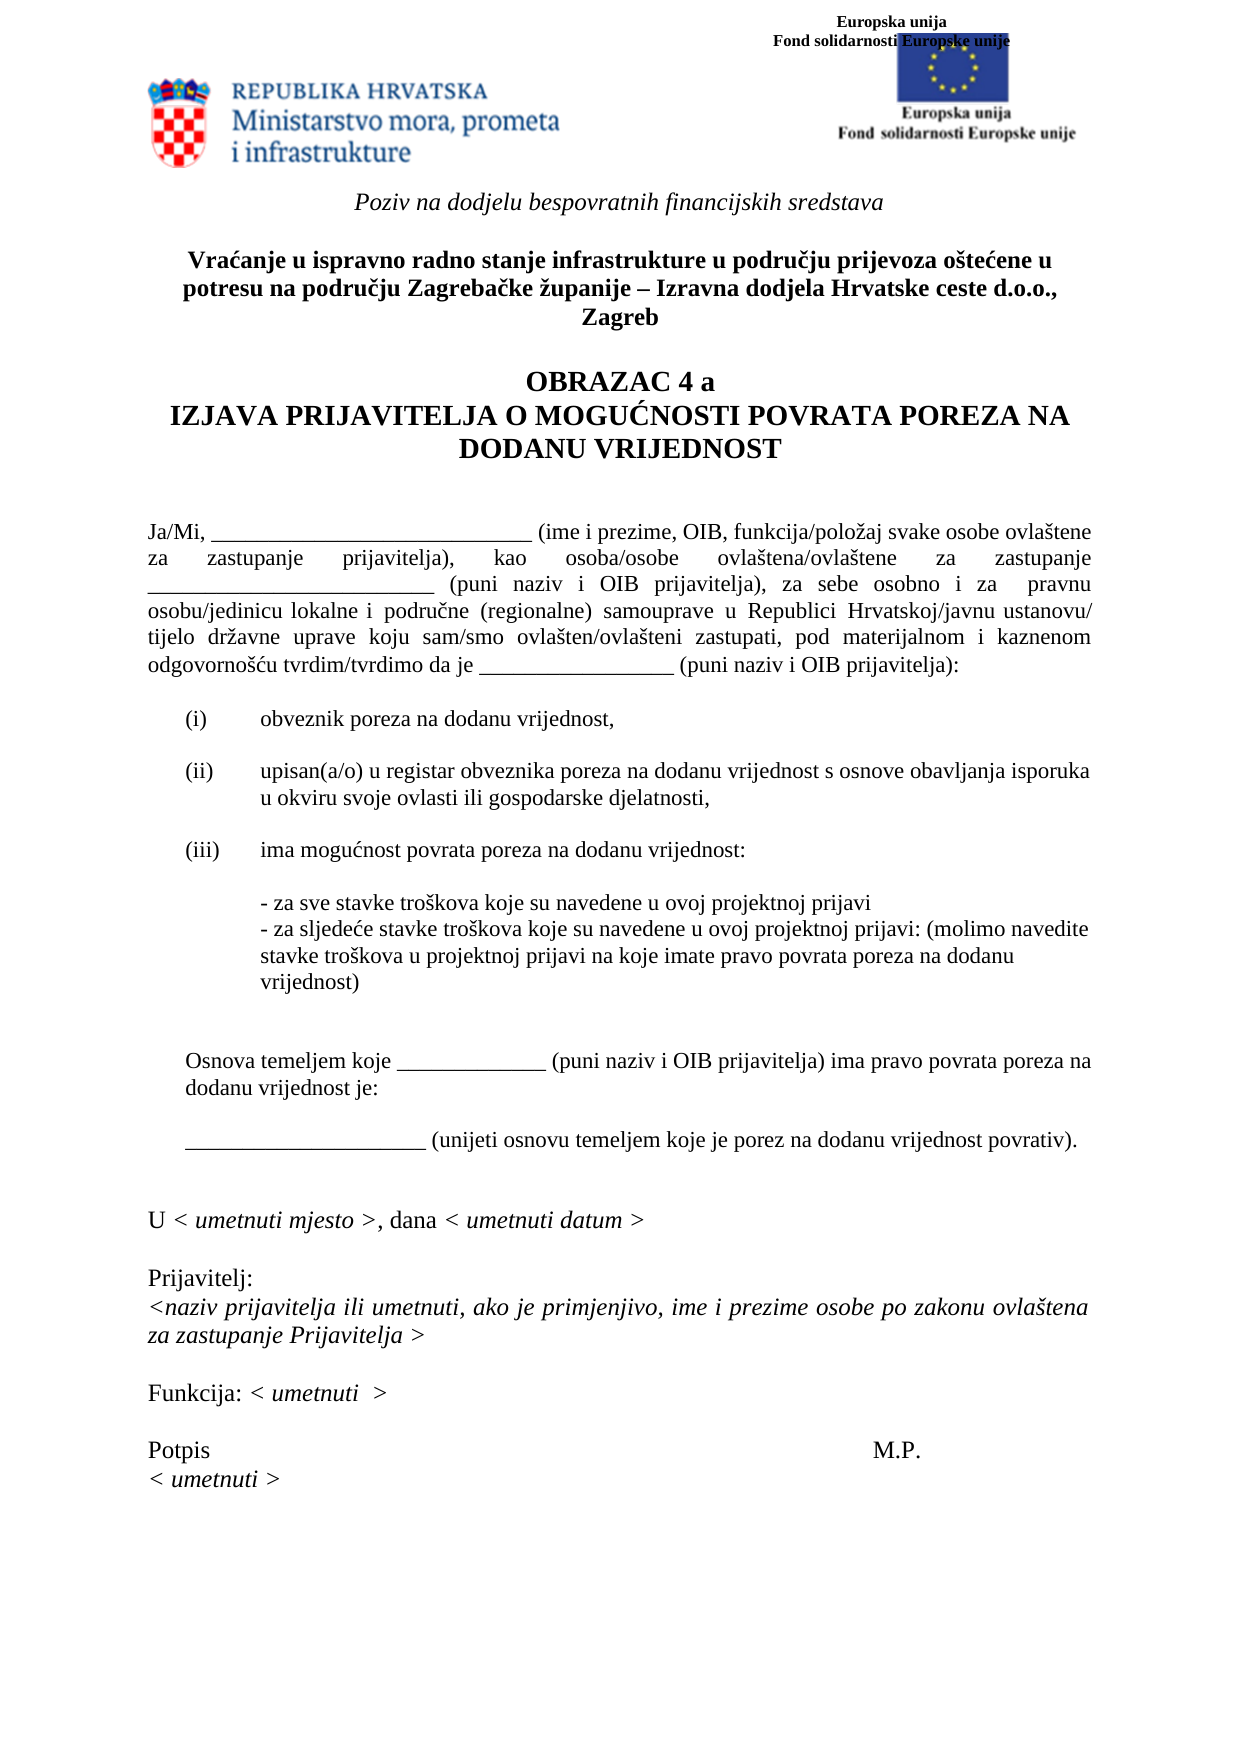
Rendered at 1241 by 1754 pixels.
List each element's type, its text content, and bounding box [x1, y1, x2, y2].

list upisan(a/o) u registar obveznika poreza na dodanu vrijednost s osnove obavljanja isporuka u okviru svoje ovlasti ili gospodarske djelatnosti, [185, 757, 1093, 810]
picture [822, 33, 1093, 168]
text OBRAZAC 4 a [148, 364, 1093, 398]
text IZJAVA PRIJAVITELJA O MOGUĆNOSTI POVRATA POREZA NA DODANU VRIJEDNOST [148, 398, 1093, 465]
text U < umetnuti mjesto >, dana < umetnuti datum > [148, 1205, 1093, 1234]
text _____________________ (unijeti osnovu temeljem koje je porez na dodanu vrijednost povrativ). [185, 1126, 1093, 1153]
text < umetnuti > [148, 1464, 1093, 1493]
list - za sljedeće stavke troškova koje su navedene u ovoj projektnoj prijavi: (molimo navedite stavke troškova u projektnoj prijavi na koje imate pravo povrata poreza na dodanu vrijednost) [260, 916, 1093, 994]
text Vraćanje u ispravno radno stanje infrastrukture u području prijevoza oštećene u potresu na području Zagrebačke županije – Izravna dodjela Hrvatske ceste d.o.o., Zagreb [148, 245, 1093, 331]
list ima mogućnost povrata poreza na dodanu vrijednost: [185, 836, 1093, 863]
list - za sve stavke troškova koje su navedene u ovoj projektnoj prijavi [260, 889, 1093, 916]
text Osnova temeljem koje _____________ (puni naziv i OIB prijavitelja) ima pravo povrata poreza na dodanu vrijednost je: [185, 1047, 1093, 1100]
text <naziv prijavitelja ili umetnuti, ako je primjenjivo, ime i prezime osobe po zakonu ovlaštena za zastupanje Prijavitelja > [148, 1292, 1093, 1349]
list obveznik poreza na dodanu vrijednost, [185, 705, 1093, 731]
text Funkcija: < umetnuti > [148, 1378, 1093, 1407]
text Prijavitelj: [148, 1263, 1093, 1292]
text Potpis M.P. [148, 1435, 1093, 1464]
text Ja/Mi, ____________________________ (ime i prezime, OIB, funkcija/položaj svake osobe ovlaštene za zastupanje prijavitelja), kao osoba/osobe ovlaštena/ovlaštene za zastupanje _________________________ (puni naziv i OIB prijavitelja), za sebe osobno i za pravnu osobu/jedinicu lokalne i područne (regionalne) samouprave u Republici Hrvatskoj/javnu ustanovu/ tijelo državne uprave koju sam/smo ovlašten/ovlašteni zastupati, pod materijalnom i kaznenom odgovornošću tvrdim/tvrdimo da je _________________ (puni naziv i OIB prijavitelja): [148, 518, 1093, 678]
text Poziv na dodjelu bespovratnih financijskih sredstava [148, 187, 1093, 216]
picture [147, 78, 560, 168]
